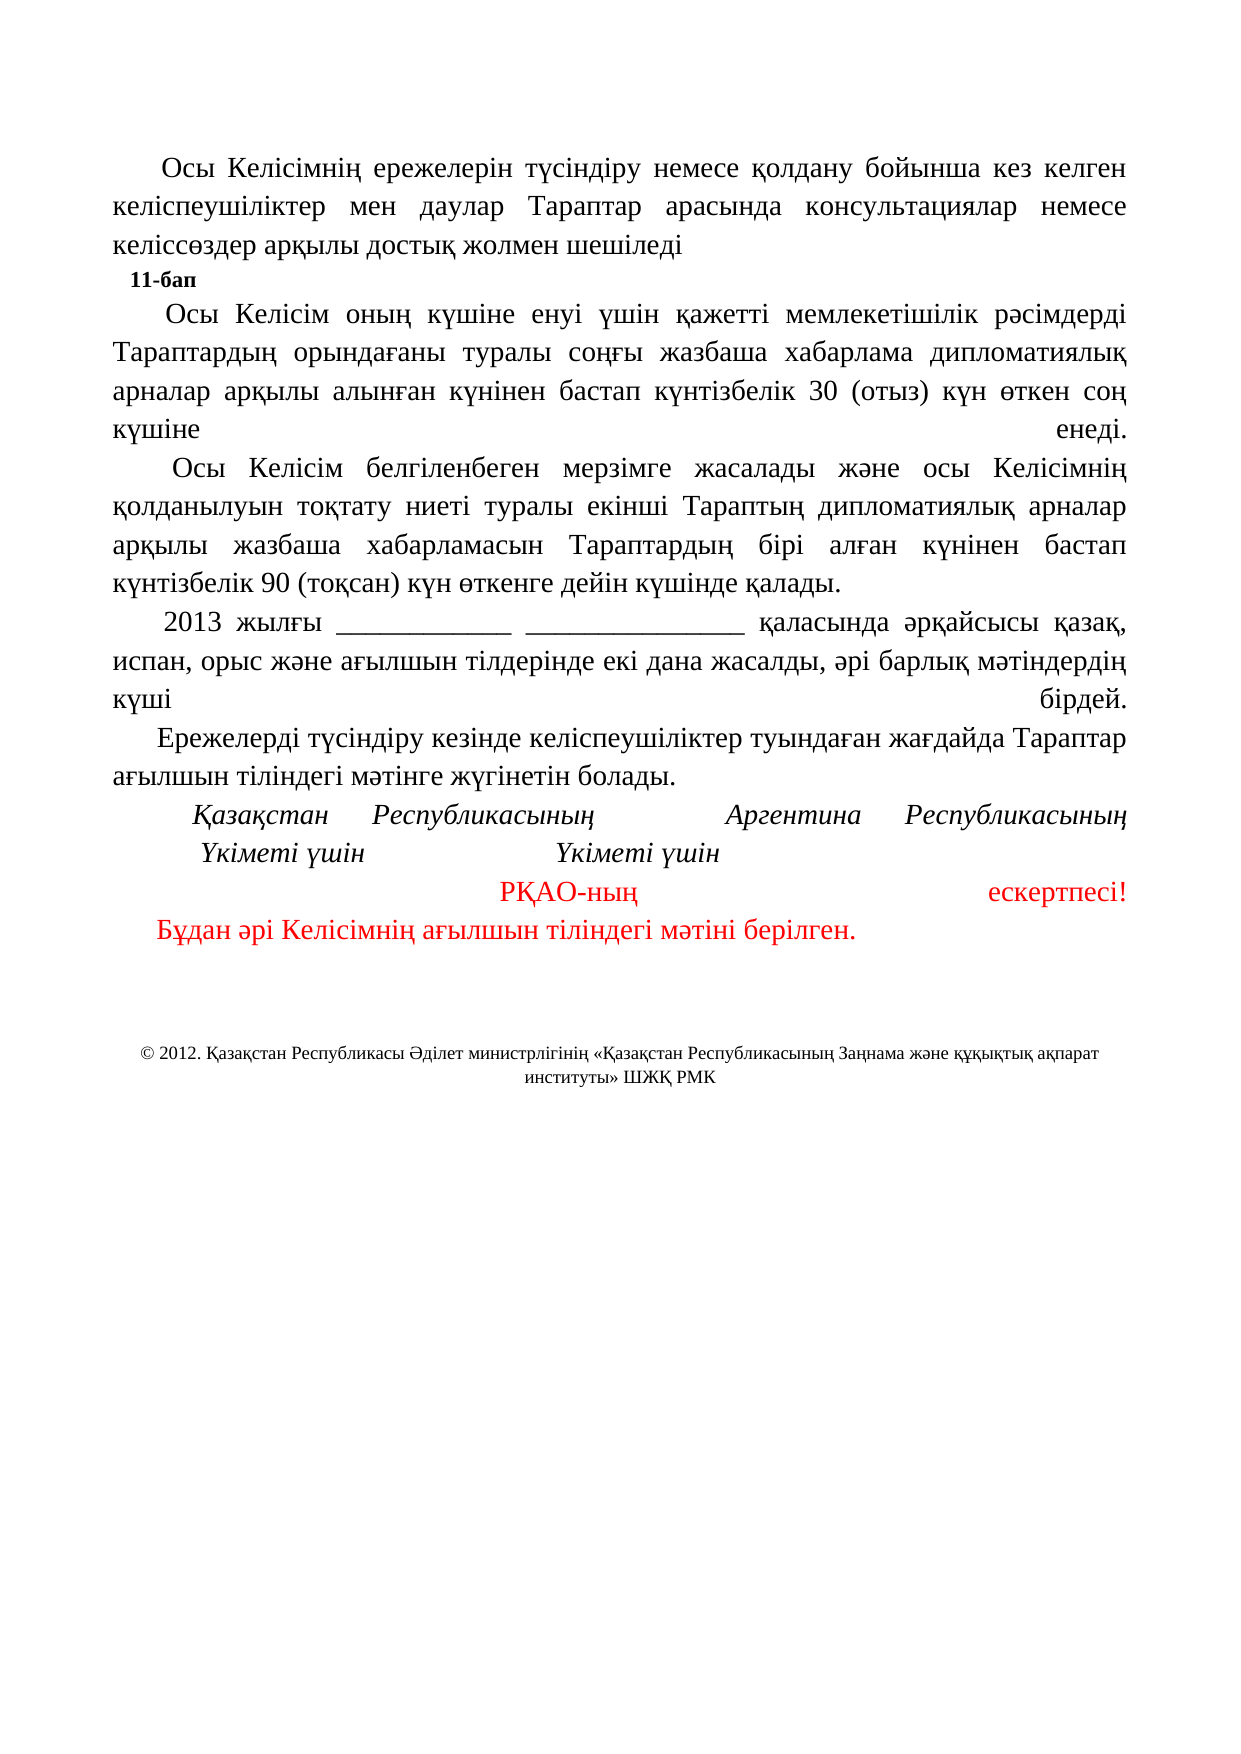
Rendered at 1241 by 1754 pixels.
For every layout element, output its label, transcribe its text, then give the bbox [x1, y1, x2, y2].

text 11-бап [112, 266, 1128, 292]
text © 2012. Қазақстан Республикасы Әділет министрлігінің «Қазақстан Республикасының Заңнама және құқықтық ақпарат институты» ШЖҚ РМК [112, 1042, 1128, 1088]
text 2013 жылғы ____________ _______________ қаласында әрқайсысы қазақ, испан, орыс және ағылшын тілдерінде екі дана жасалды, әрі барлық мәтіндердің күші бірдей. Ережелерді түсіндіру кезінде келіспеушіліктер туындаған жағдайда Тараптар ағылшын тіліндегі мәтінге жүгінетін болады. [112, 604, 1128, 792]
text Осы Келісімнің ережелерін түсіндіру немесе қолдану бойынша кез келген келіспеушіліктер мен даулар Тараптар арасында консультациялар немесе келіссөздер арқылы достық жолмен шешіледі [112, 150, 1128, 261]
text Қазақстан Республикасының Аргентина Республикасының Үкіметі үшін Үкіметі үшін [112, 797, 1128, 869]
text РҚАО-ның ескертпесі! Бұдан әрі Келісімнің ағылшын тіліндегі мәтіні берілген. [112, 874, 1128, 946]
text Осы Келісім оның күшіне енуі үшін қажетті мемлекетішілік рәсімдерді Тараптардың орындағаны туралы соңғы жазбаша хабарлама дипломатиялық арналар арқылы алынған күнінен бастап күнтізбелік 30 (отыз) күн өткен соң күшіне енеді. Осы Келісім белгіленбеген мерзімге жасалады және осы Келісімнің қолданылуын тоқтату ниеті туралы екінші Тараптың дипломатиялық арналар арқылы жазбаша хабарламасын Тараптардың бірі алған күнінен бастап күнтізбелік 90 (тоқсан) күн өткенге дейін күшінде қалады. [112, 296, 1128, 599]
